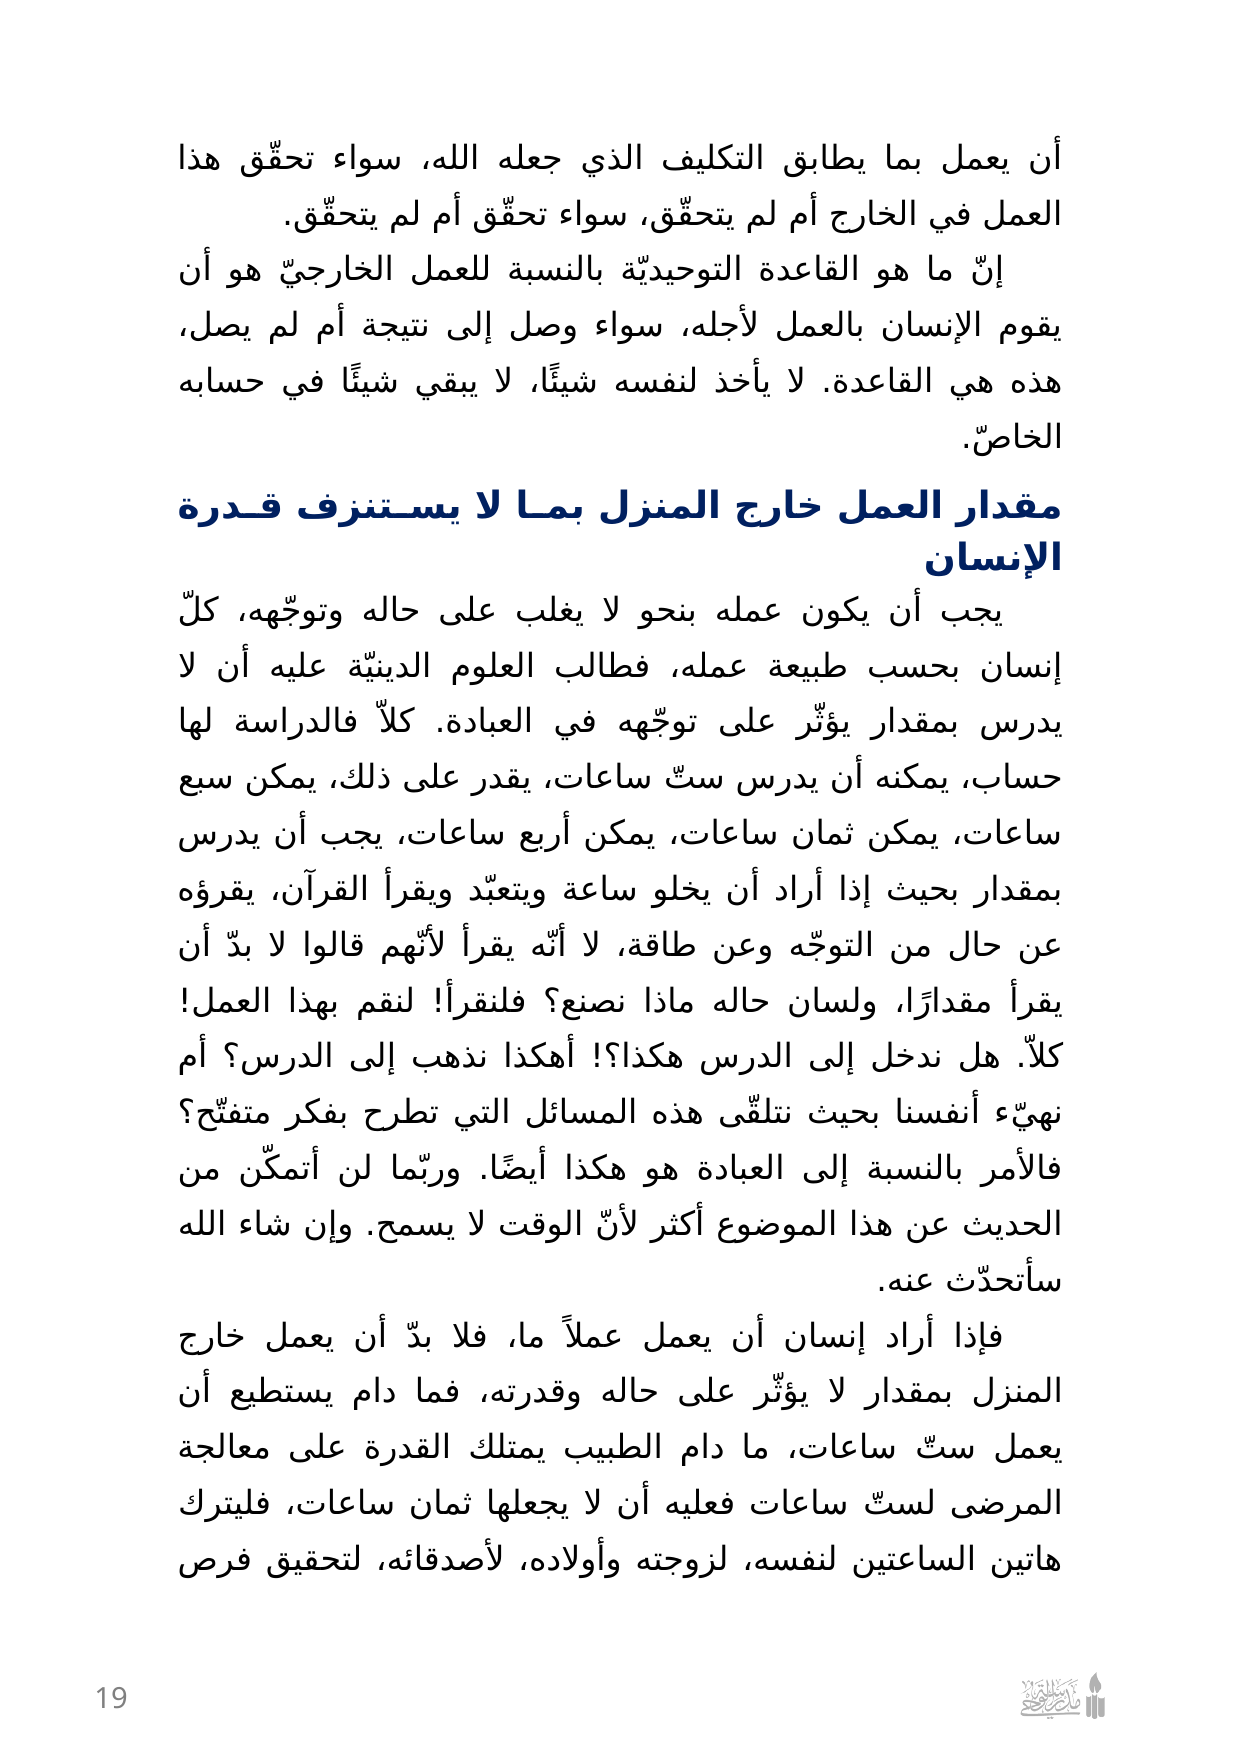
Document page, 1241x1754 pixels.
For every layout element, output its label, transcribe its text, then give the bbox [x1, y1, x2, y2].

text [177, 136, 1063, 247]
title مقدار العمل خارج المنزل بما لا يستنزف قدرة الإنسان [177, 483, 1063, 579]
text إنّ ما هو القاعدة التوحيديّة بالنسبة للعمل الخارجيّ هو أن يقوم الإنسان بالعمل لأجله، سواء وصل إلى نتيجة أم لم يصل، هذه هي القاعدة. لا يأخذ لنفسه شيئًا، لا يبقي شيئًا في حسابه الخاصّ. [177, 247, 1063, 471]
picture [1020, 1672, 1105, 1719]
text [177, 1314, 1063, 1593]
text يجب أن يكون عمله بنحو لا يغلب على حاله وتوجّهه، كلّ إنسان بحسب طبيعة عمله، فطالب العلوم الدينيّة عليه أن لا يدرس بمقدار يؤثّر على توجّهه في العبادة. كلاّ فالدراسة لها حساب، يمكنه أن يدرس ستّ ساعات، يقدر على ذلك، يمكن سبع ساعات، يمكن ثمان ساعات، يمكن أربع ساعات، يجب أن يدرس بمقدار بحيث إذا أراد أن يخلو ساعة ويتعبّد ويقرأ القرآن، يقرؤه عن حال من التوجّه وعن طاقة، لا أنّه يقرأ لأنّهم قالوا لا بدّ أن يقرأ مقدارًا، ولسان حاله ماذا نصنع؟ فلنقرأ! لنقم بهذا العمل! كلاّ. هل ندخل إلى الدرس هكذا؟! أهكذا نذهب إلى الدرس؟ أم نهيّء أنفسنا بحيث نتلقّى هذه المسائل التي تطرح بفكر متفتّح؟ فالأمر بالنسبة إلى العبادة هو هكذا أيضًا. وربّما لن أتمكّن من الحديث عن هذا الموضوع أكثر لأنّ الوقت لا يسمح. وإن شاء الله سأتحدّث عنه. [177, 588, 1063, 1314]
